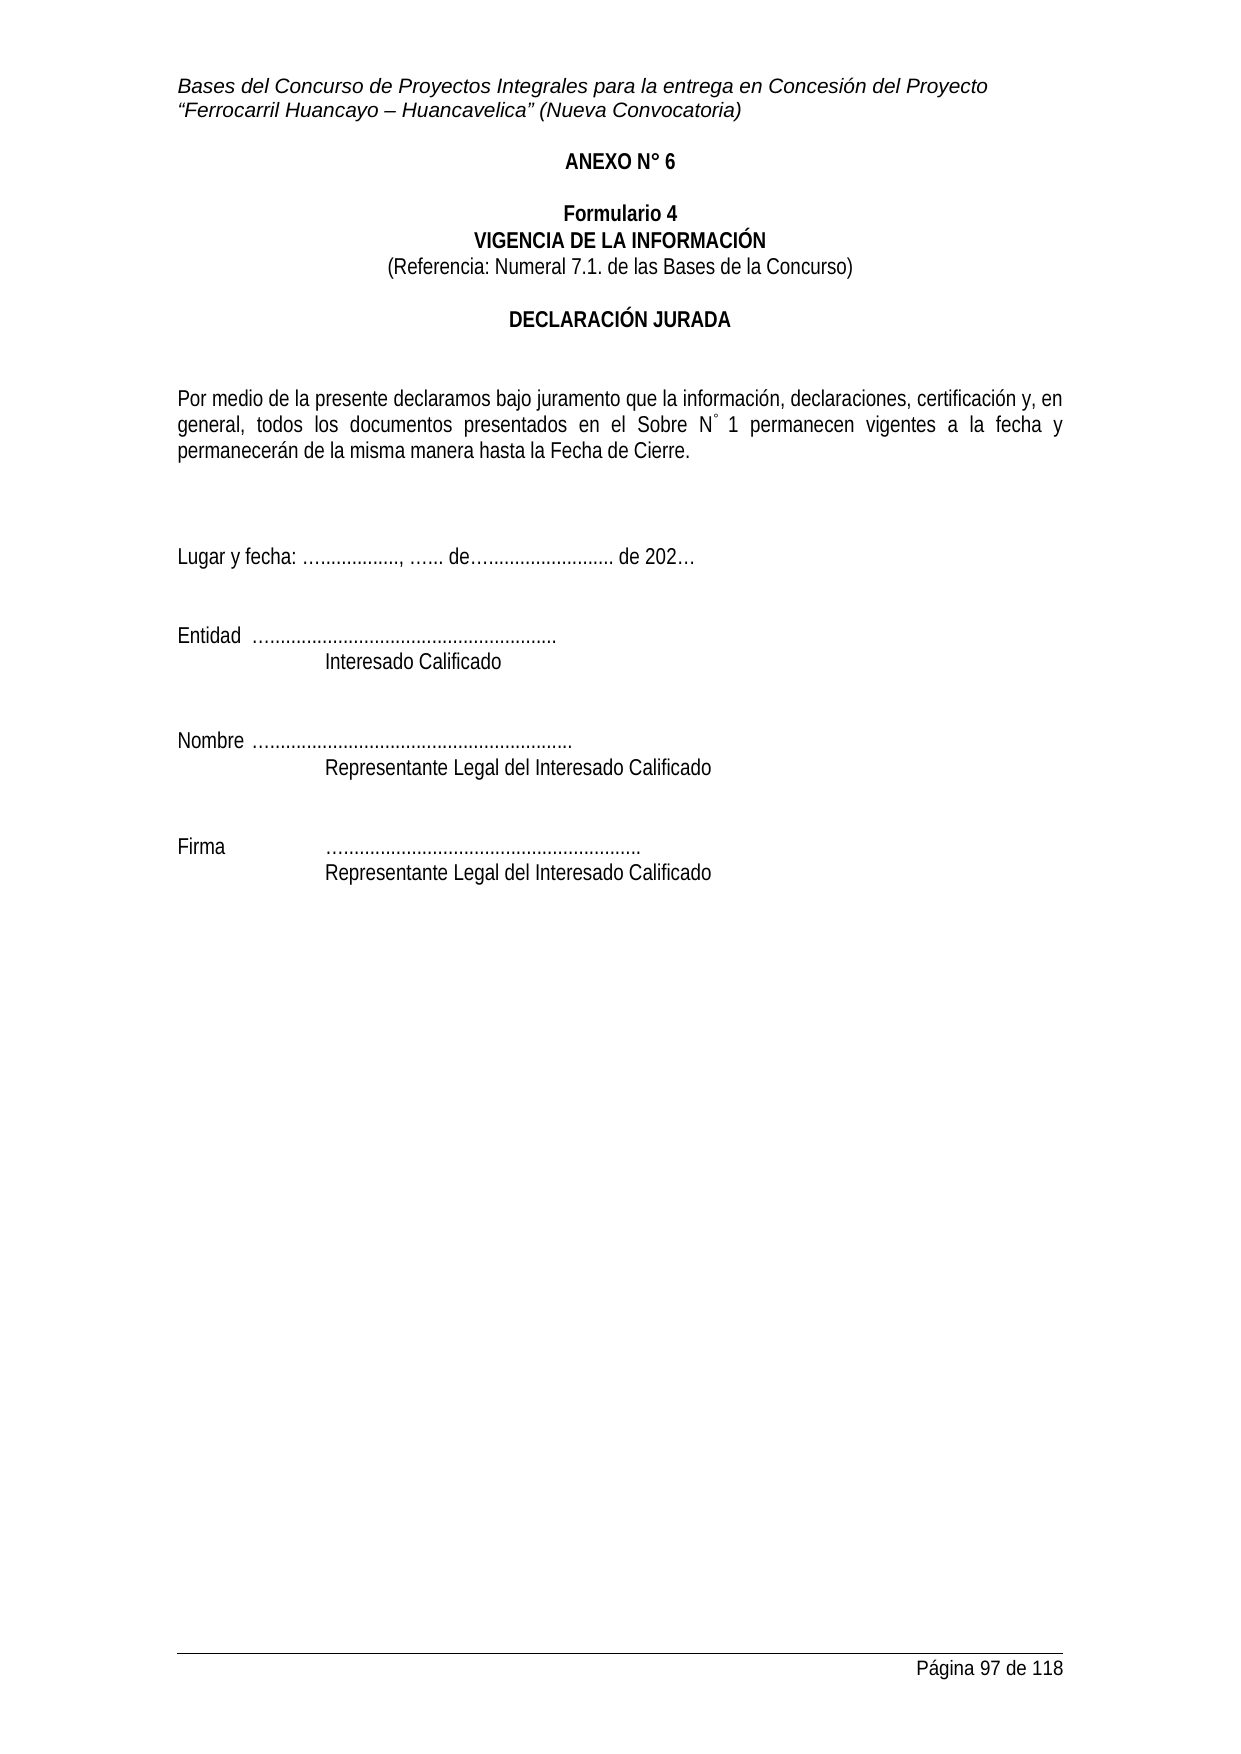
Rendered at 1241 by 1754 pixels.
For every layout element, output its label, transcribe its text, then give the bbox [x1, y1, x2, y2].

text Firma …......................................................... [177, 833, 1063, 859]
text Entidad …....................................................... [177, 622, 1063, 648]
text Representante Legal del Interesado Calificado [251, 754, 1063, 780]
text Lugar y fecha: …..............., …... de…........................ de 202… [177, 543, 1063, 569]
text Representante Legal del Interesado Calificado [251, 859, 1063, 886]
text Nombre ….......................................................... [177, 727, 1063, 754]
text (Referencia: Numeral 7.1. de las Bases de la Concurso) [177, 253, 1063, 279]
subtitle ANEXO N° 6 [177, 148, 1063, 174]
text Por medio de la presente declaramos bajo juramento que la información, declaraciones, certificación y, en general, todos los documentos presentados en el Sobre N° 1 permanecen vigentes a la fecha y permanecerán de la misma manera hasta la Fecha de Cierre. [177, 385, 1063, 464]
subtitle VIGENCIA DE LA INFORMACIÓN [177, 227, 1063, 253]
text DECLARACIÓN JURADA [177, 306, 1063, 332]
text Interesado Calificado [251, 648, 1063, 675]
subtitle Formulario 4 [177, 200, 1063, 227]
